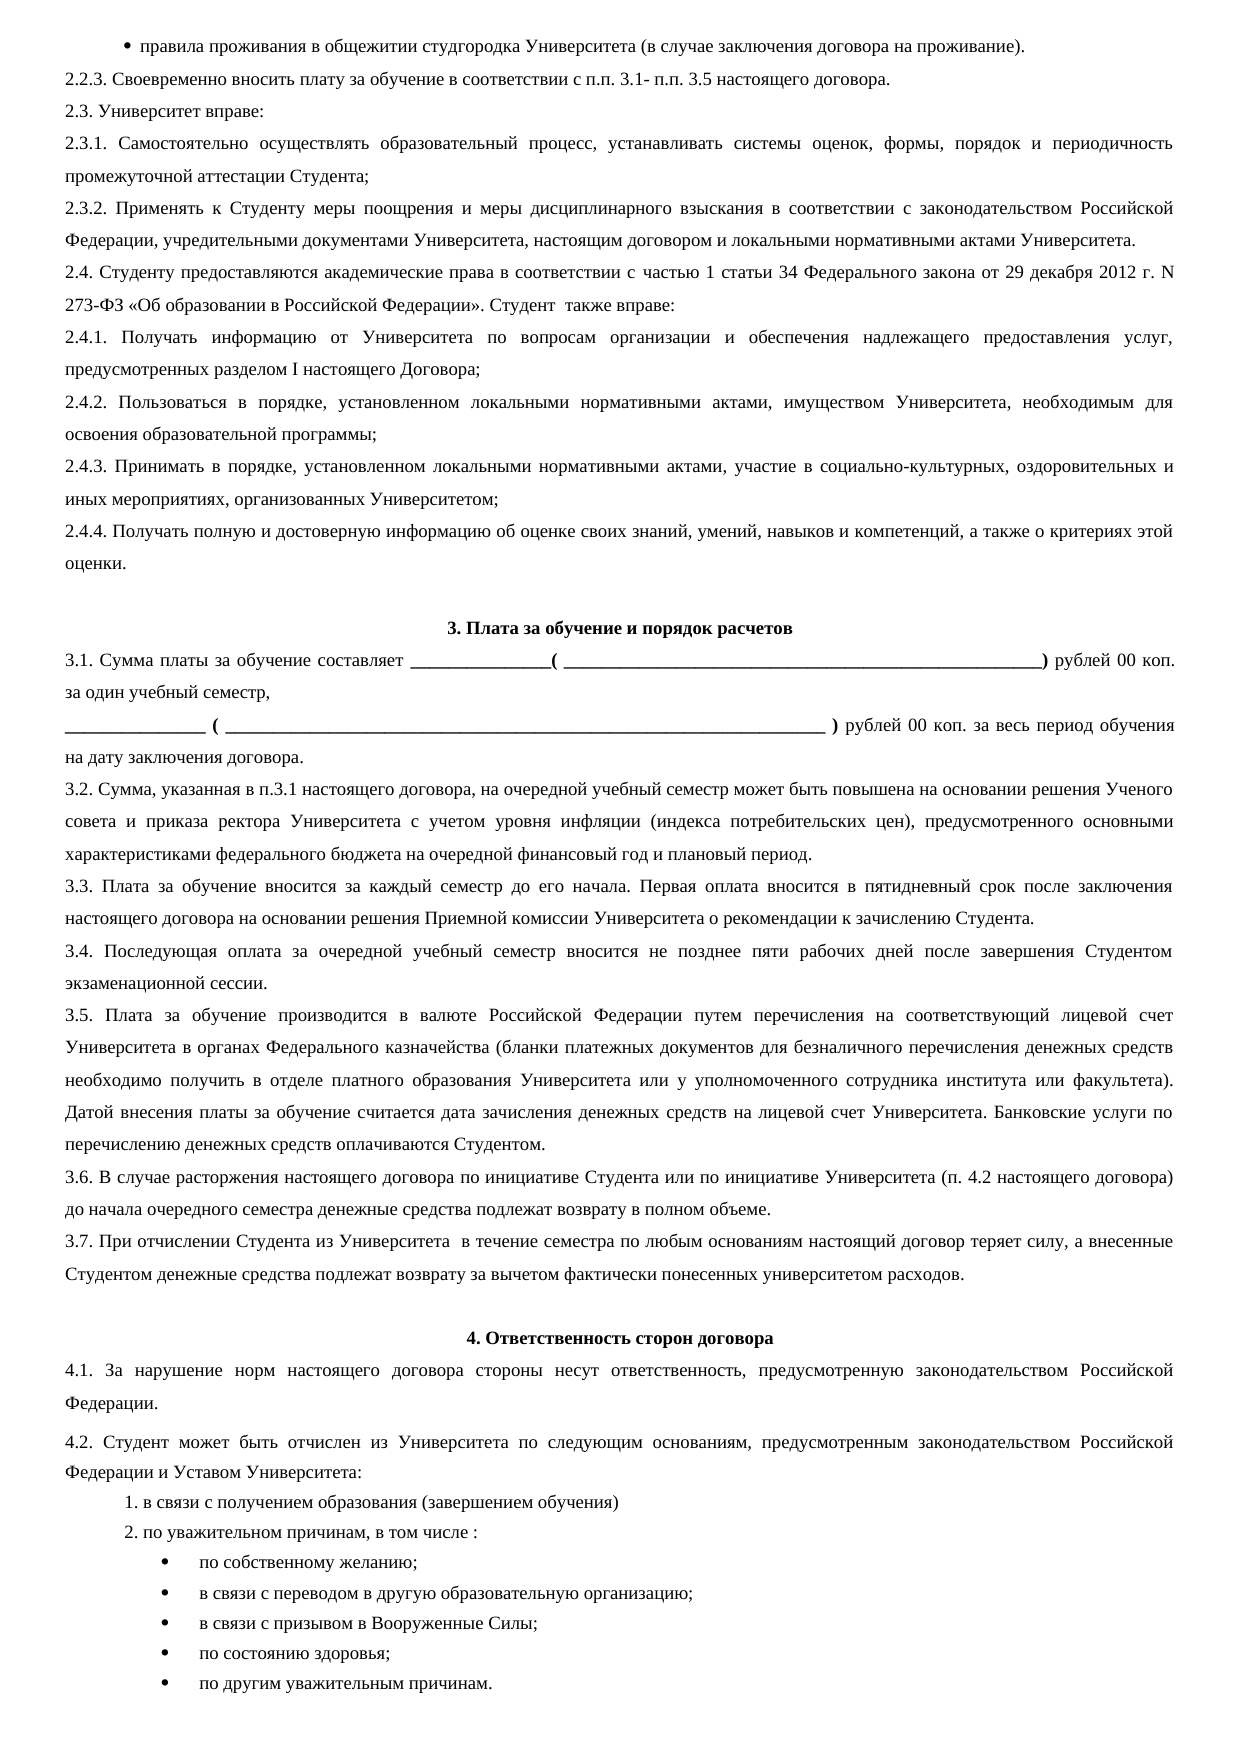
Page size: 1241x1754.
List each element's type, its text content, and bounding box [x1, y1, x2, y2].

text 2. по уважительном причинам, в том числе : [65, 1514, 1175, 1545]
text 2.4.2. Пользоваться в порядке, установленном локальными нормативными актами, имуществом Университета, необходимым для освоения образовательной программы; [65, 391, 1175, 444]
text 3.7. При отчислении Студента из Университета в течение семестра по любым основаниям настоящий договор теряет силу, а внесенные Студентом денежные средства подлежат возврату за вычетом фактически понесенных университетом расходов. [65, 1230, 1175, 1284]
list по другим уважительным причинам. [162, 1666, 1175, 1696]
text 3.3. Плата за обучение вносится за каждый семестр до его начала. Первая оплата вносится в пятидневный срок после заключения настоящего договора на основании решения Приемной комиссии Университета о рекомендации к зачислению Студента. [65, 875, 1175, 929]
text 3.4. Последующая оплата за очередной учебный семестр вносится не позднее пяти рабочих дней после завершения Студентом экзаменационной сессии. [65, 939, 1175, 993]
text 4.2. Студент может быть отчислен из Университета по следующим основаниям, предусмотренным законодательством Российской Федерации и Уставом Университета: [65, 1424, 1175, 1484]
text 3.1. Сумма платы за обучение составляет _______________( ___________________________________________________) рублей 00 коп. за один учебный семестр, [65, 649, 1175, 703]
text 2.4.3. Принимать в порядке, установленном локальными нормативными актами, участие в социально-культурных, оздоровительных и иных мероприятиях, организованных Университетом; [65, 455, 1175, 509]
text 2.3.2. Применять к Студенту меры поощрения и меры дисциплинарного взыскания в соответствии с законодательством Российской Федерации, учредительными документами Университета, настоящим договором и локальными нормативными актами Университета. [65, 197, 1175, 251]
text 4. Ответственность сторон договора [65, 1327, 1175, 1349]
text 2.3. Университет вправе: [65, 100, 1175, 122]
text 2.4.1. Получать информацию от Университета по вопросам организации и обеспечения надлежащего предоставления услуг, предусмотренных разделом I настоящего Договора; [65, 326, 1175, 380]
text 2.4.4. Получать полную и достоверную информацию об оценке своих знаний, умений, навыков и компетенций, а также о критериях этой оценки. [65, 520, 1175, 574]
text 3.6. В случае расторжения настоящего договора по инициативе Студента или по инициативе Университета (п. 4.2 настоящего договора) до начала очередного семестра денежные средства подлежат возврату в полном объеме. [65, 1166, 1175, 1219]
text _______________ ( ________________________________________________________________ ) рублей 00 коп. за весь период обучения на дату заключения договора. [65, 713, 1175, 767]
list в связи с переводом в другую образовательную организацию; [162, 1575, 1175, 1605]
text 2.3.1. Самостоятельно осуществлять образовательный процесс, устанавливать системы оценок, формы, порядок и периодичность промежуточной аттестации Студента; [65, 132, 1175, 186]
text 3.5. Плата за обучение производится в валюте Российской Федерации путем перечисления на соответствующий лицевой счет Университета в органах Федерального казначейства (бланки платежных документов для безналичного перечисления денежных средств необходимо получить в отделе платного образования Университета или у уполномоченного сотрудника института или факультета). Датой внесения платы за обучение считается дата зачисления денежных средств на лицевой счет Университета. Банковские услуги по перечислению денежных средств оплачиваются Студентом. [65, 1004, 1175, 1155]
list правила проживания в общежитии студгородка Университета (в случае заключения договора на проживание). [65, 35, 1175, 57]
text 3. Плата за обучение и порядок расчетов [65, 617, 1175, 638]
text 2.4. Студенту предоставляются академические права в соответствии с частью 1 статьи 34 Федерального закона от 29 декабря 2012 г. N 273-ФЗ «Об образовании в Российской Федерации». Студент также вправе: [65, 261, 1175, 315]
text 2.2.3. Своевременно вносить плату за обучение в соответствии с п.п. 3.1- п.п. 3.5 настоящего договора. [65, 68, 1175, 89]
list в связи с призывом в Вооруженные Силы; [162, 1605, 1175, 1635]
list по состоянию здоровья; [162, 1635, 1175, 1666]
text 3.2. Сумма, указанная в п.3.1 настоящего договора, на очередной учебный семестр может быть повышена на основании решения Ученого совета и приказа ректора Университета с учетом уровня инфляции (индекса потребительских цен), предусмотренного основными характеристиками федерального бюджета на очередной финансовый год и плановый период. [65, 778, 1175, 864]
list по собственному желанию; [162, 1545, 1175, 1575]
text 1. в связи с получением образования (завершением обучения) [65, 1484, 1175, 1514]
text 4.1. За нарушение норм настоящего договора стороны несут ответственность, предусмотренную законодательством Российской Федерации. [65, 1359, 1175, 1413]
